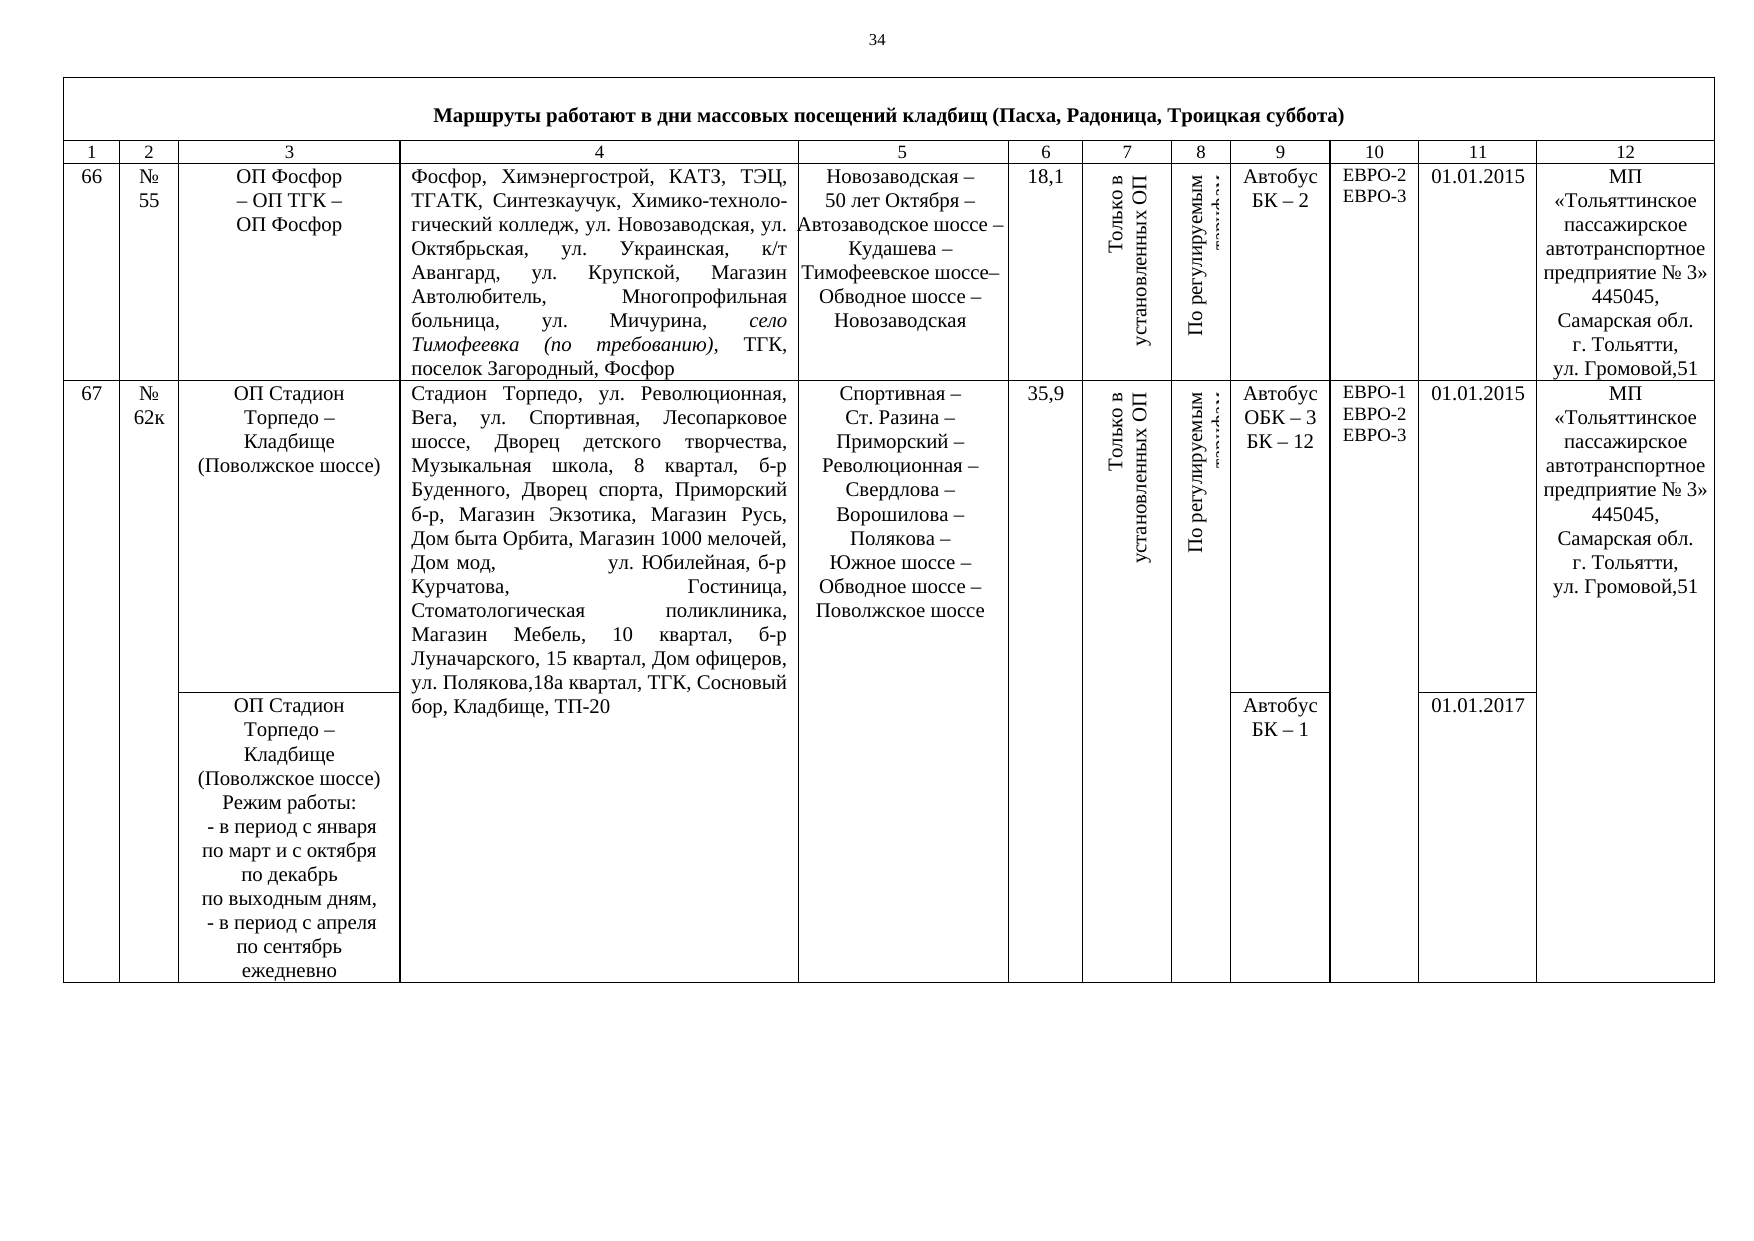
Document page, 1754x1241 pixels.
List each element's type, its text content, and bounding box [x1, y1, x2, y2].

table_cell Спортивная – Ст. Разина – Приморский – Революционная – Свердлова – Ворошилова – Полякова – Южное шоссе – Обводное шоссе – Поволжское шоссе [799, 381, 1008, 982]
table_cell 8 [1172, 141, 1230, 162]
table_cell Автобус БК – 1 [1231, 693, 1329, 982]
table_cell 10 [1331, 141, 1418, 162]
table_cell 4 [401, 141, 798, 162]
table_cell Фосфор, Химэнергострой, КАТЗ, ТЭЦ, ТГАТК, Синтезкаучук, Химико-техноло-гический колледж, ул. Новозаводская, ул. Октябрьская, ул. Украинская, к/т Авангард, ул. Крупской, Магазин Автолюбитель, Многопрофильная больница, ул. Мичурина, село Тимофеевка (по требованию), ТГК, поселок Загородный, Фосфор [401, 164, 798, 380]
table_cell 11 [1419, 141, 1536, 162]
table_cell 9 [1231, 141, 1329, 162]
table_cell 67 [64, 381, 119, 982]
table_cell 5 [799, 141, 1008, 162]
table_cell 2 [120, 141, 178, 162]
table_cell 01.01.2015 [1419, 381, 1536, 692]
table_cell ОП Фосфор – ОП ТГК – ОП Фосфор [179, 164, 399, 380]
table_cell ЕВРО-2 ЕВРО-3 [1331, 164, 1418, 380]
table_cell 66 [64, 164, 119, 380]
table_cell ЕВРО-1 ЕВРО-2 ЕВРО-3 [1331, 381, 1418, 982]
table_cell ОП Стадион Торпедо – Кладбище (Поволжское шоссе) Режим работы: - в период с января по март и с октября по декабрь по выходным дням, - в период с апреля по сентябрь ежедневно [179, 693, 399, 982]
table_cell Маршруты работают в дни массовых посещений кладбищ (Пасха, Радоница, Троицкая суббота) [64, 78, 1714, 140]
table_cell Новозаводская – 50 лет Октября – Автозаводское шоссе – Кудашева – Тимофеевское шоссе– Обводное шоссе – Новозаводская [799, 164, 1008, 380]
table_cell 1 [64, 141, 119, 162]
table_cell 01.01.2017 [1419, 693, 1536, 982]
table_cell ОП Стадион Торпедо – Кладбище (Поволжское шоссе) [179, 381, 399, 692]
table_cell 35,9 [1009, 381, 1082, 982]
table_cell 3 [179, 141, 399, 162]
table_cell МП «Тольяттинское пассажирское автотранспортное предприятие № 3» 445045, Самарская обл. г. Тольятти, ул. Громовой,51 [1537, 164, 1714, 380]
table_cell Только в установленных ОП [1083, 164, 1171, 380]
table_cell Стадион Торпедо, ул. Революционная, Вега, ул. Спортивная, Лесопарковое шоссе, Дворец детского творчества, Музыкальная школа, 8 квартал, б-р Буденного, Дворец спорта, Приморский б-р, Магазин Экзотика, Магазин Русь, Дом быта Орбита, Магазин 1000 мелочей, Дом мод, ул. Юбилейная, б-р Курчатова, Гостиница, Стоматологическая поликлиника, Магазин Мебель, 10 квартал, б-р Луначарского, 15 квартал, Дом офицеров, ул. Полякова,18а квартал, ТГК, Сосновый бор, Кладбище, ТП-20 [401, 381, 798, 982]
table_cell № 62к [120, 381, 178, 982]
table_cell № 55 [120, 164, 178, 380]
table_cell 18,1 [1009, 164, 1082, 380]
table_cell 12 [1537, 141, 1714, 162]
table_cell 01.01.2015 [1419, 164, 1536, 380]
table_cell 7 [1083, 141, 1171, 162]
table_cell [1172, 381, 1230, 982]
table_cell Автобус БК – 2 [1231, 164, 1329, 380]
table_cell Автобус ОБК – 3 БК – 12 [1231, 381, 1329, 692]
table_cell 6 [1009, 141, 1082, 162]
table_cell По регулируемым тарифам [1172, 164, 1230, 380]
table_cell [1083, 381, 1171, 982]
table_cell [1537, 381, 1714, 982]
